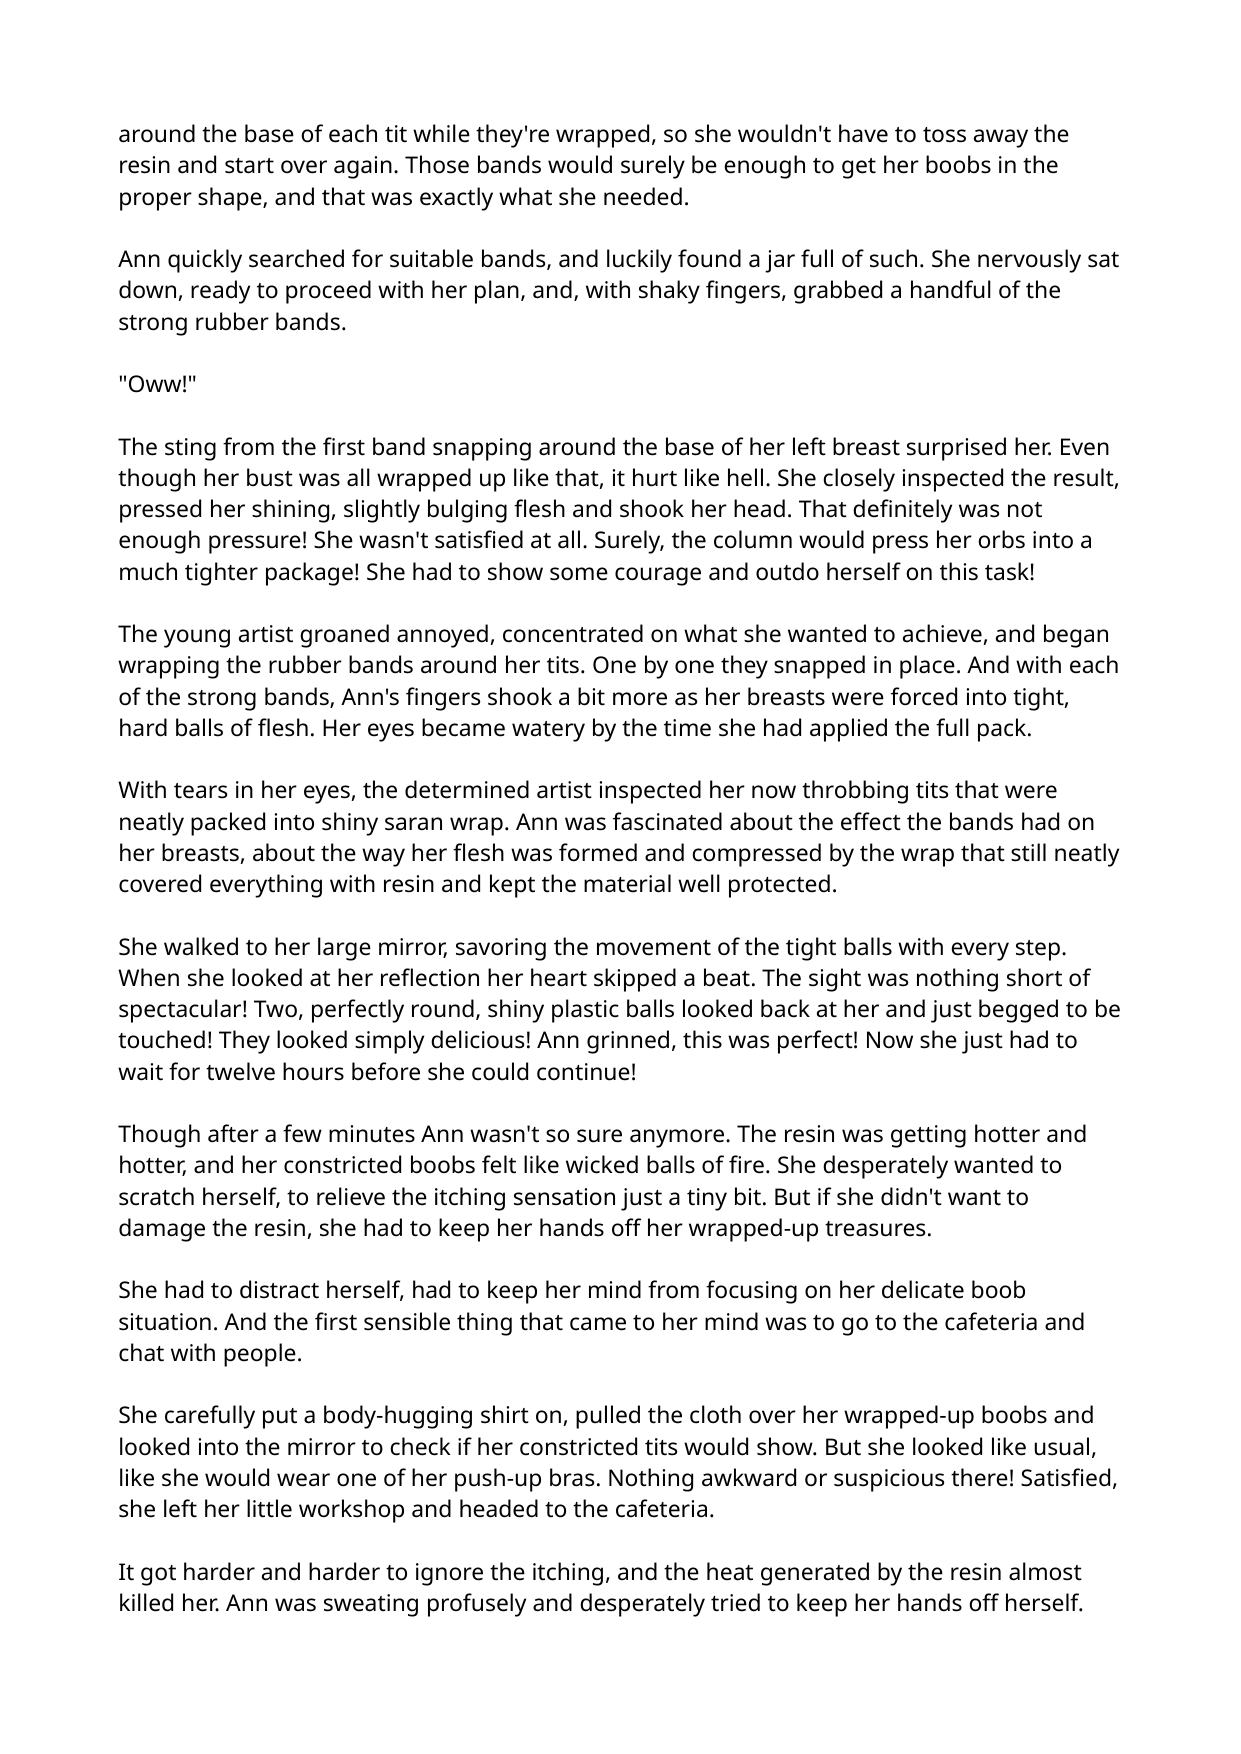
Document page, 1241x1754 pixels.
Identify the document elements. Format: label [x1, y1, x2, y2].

text [118, 118, 1122, 1618]
